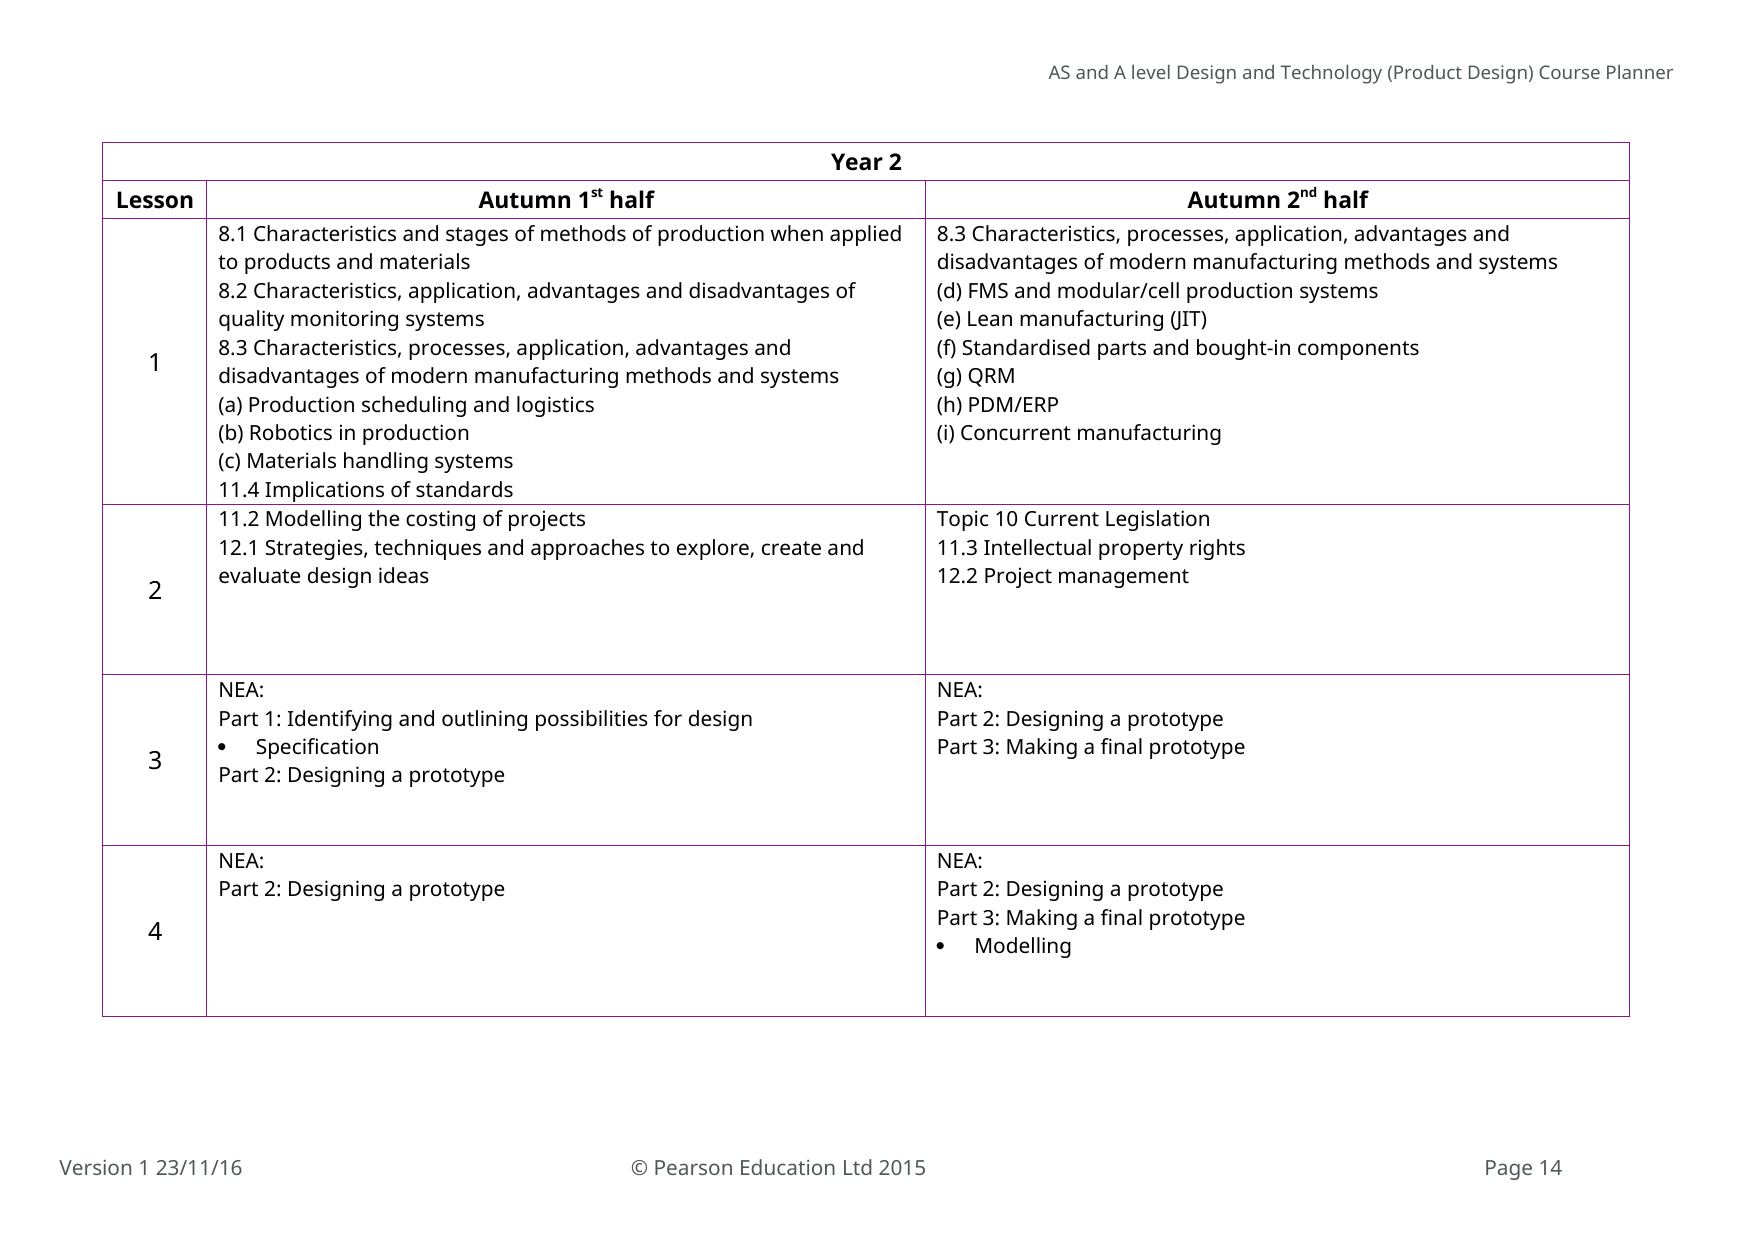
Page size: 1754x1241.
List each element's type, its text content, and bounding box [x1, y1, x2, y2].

table_cell Autumn 2nd half [926, 181, 1629, 218]
table_cell 1 [103, 219, 206, 503]
table_header Year 2 [103, 143, 1629, 180]
table_cell 8.1 Characteristics and stages of methods of production when applied to products and materials 8.2 Characteristics, application, advantages and disadvantages of quality monitoring systems 8.3 Characteristics, processes, application, advantages and disadvantages of modern manufacturing methods and systems (a) Production scheduling and logistics (b) Robotics in production (c) Materials handling systems 11.4 Implications of standards [207, 219, 925, 503]
table_cell 4 [103, 846, 206, 1016]
table_cell 8.3 Characteristics, processes, application, advantages and disadvantages of modern manufacturing methods and systems (d) FMS and modular/cell production systems (e) Lean manufacturing (JIT) (f) Standardised parts and bought-in components (g) QRM (h) PDM/ERP (i) Concurrent manufacturing [926, 219, 1629, 503]
table_cell 11.2 Modelling the costing of projects 12.1 Strategies, techniques and approaches to explore, create and evaluate design ideas [207, 505, 925, 674]
table_cell NEA: Part 1: Identifying and outlining possibilities for design Specification Part 2: Designing a prototype [207, 675, 925, 845]
table_cell Topic 10 Current Legislation 11.3 Intellectual property rights 12.2 Project management [926, 505, 1629, 674]
table_cell NEA: Part 2: Designing a prototype Part 3: Making a final prototype Modelling [926, 846, 1629, 1016]
table_cell Lesson [103, 181, 206, 218]
table_cell 2 [103, 505, 206, 674]
table_cell NEA: Part 2: Designing a prototype Part 3: Making a final prototype [926, 675, 1629, 845]
table_cell Autumn 1st half [207, 181, 925, 218]
table_cell NEA: Part 2: Designing a prototype [207, 846, 925, 1016]
table_cell 3 [103, 675, 206, 845]
